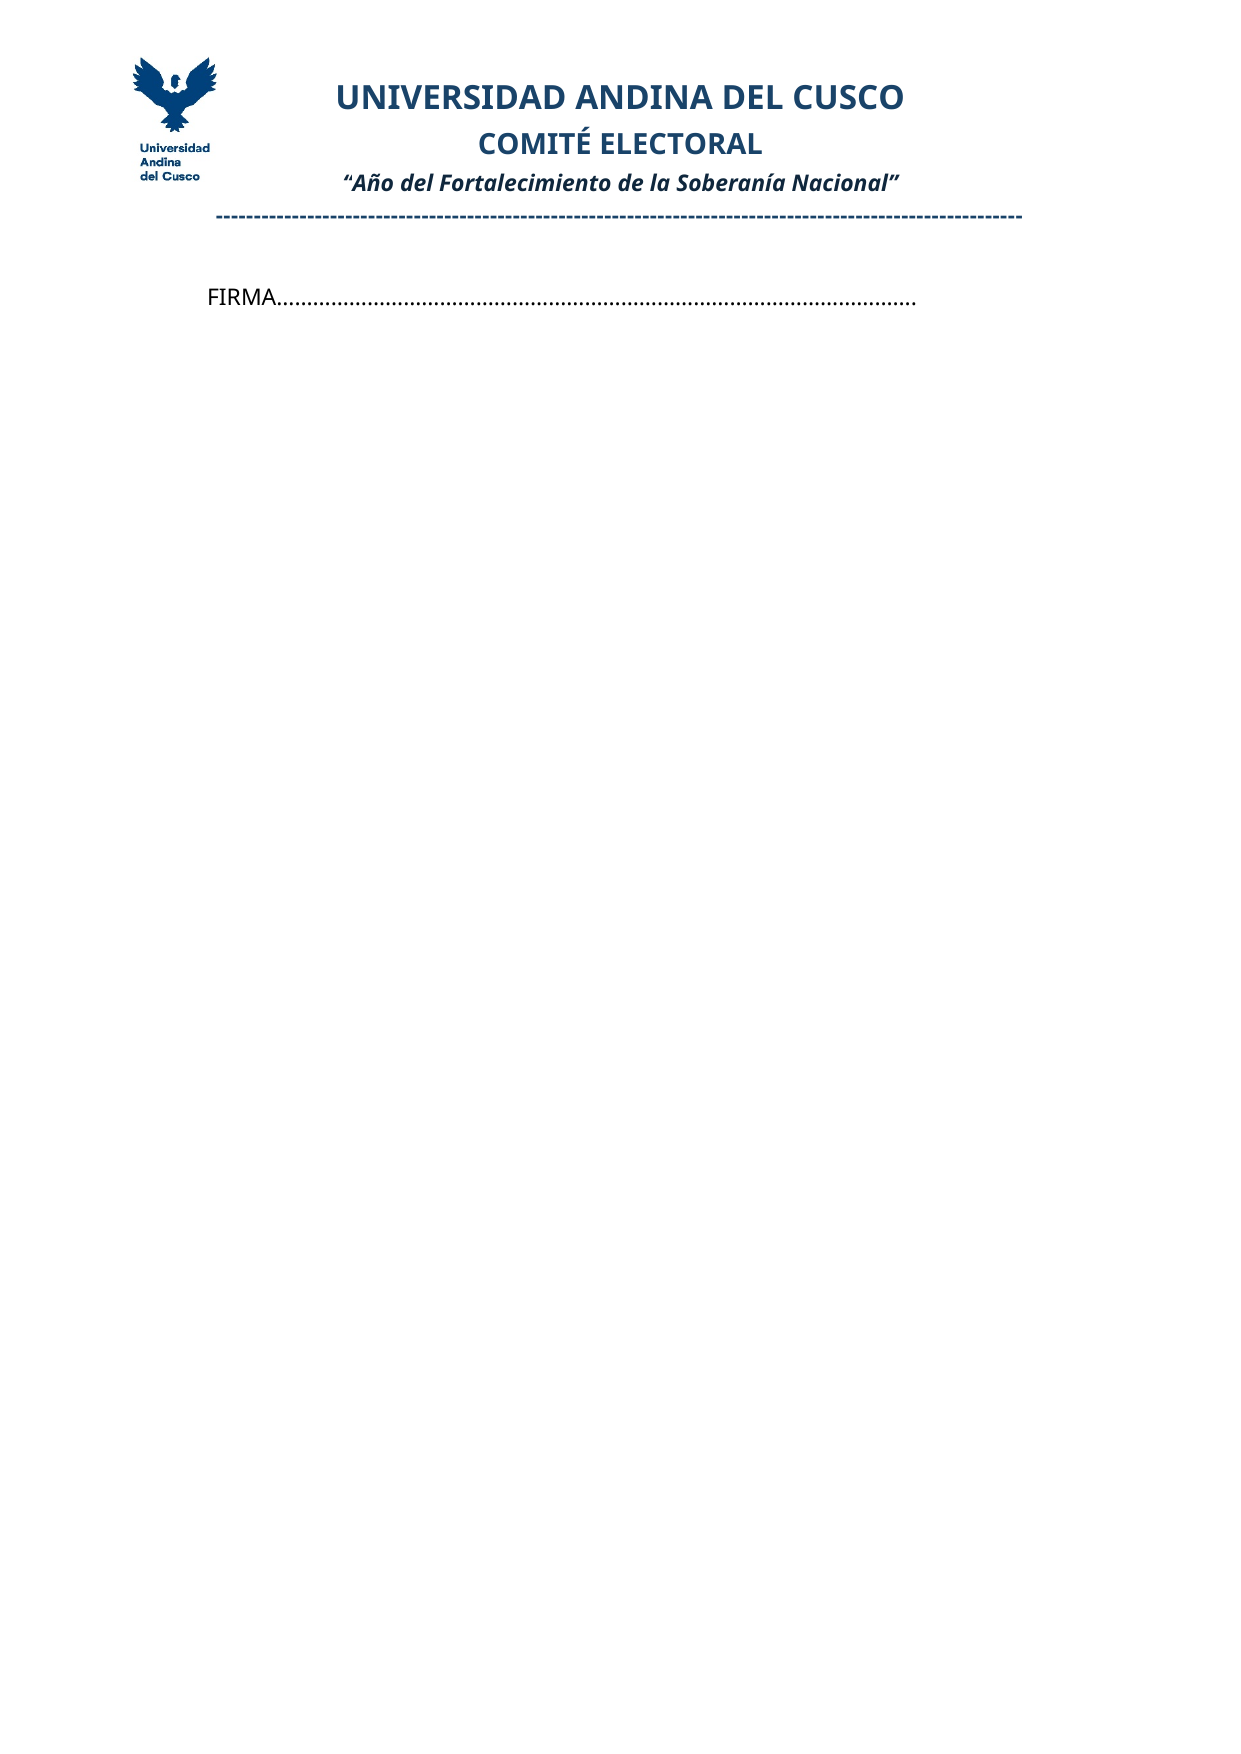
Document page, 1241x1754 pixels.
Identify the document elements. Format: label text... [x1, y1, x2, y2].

text FIRMA……………………………………………………………………………………………. [207, 281, 1137, 312]
picture [131, 56, 219, 182]
